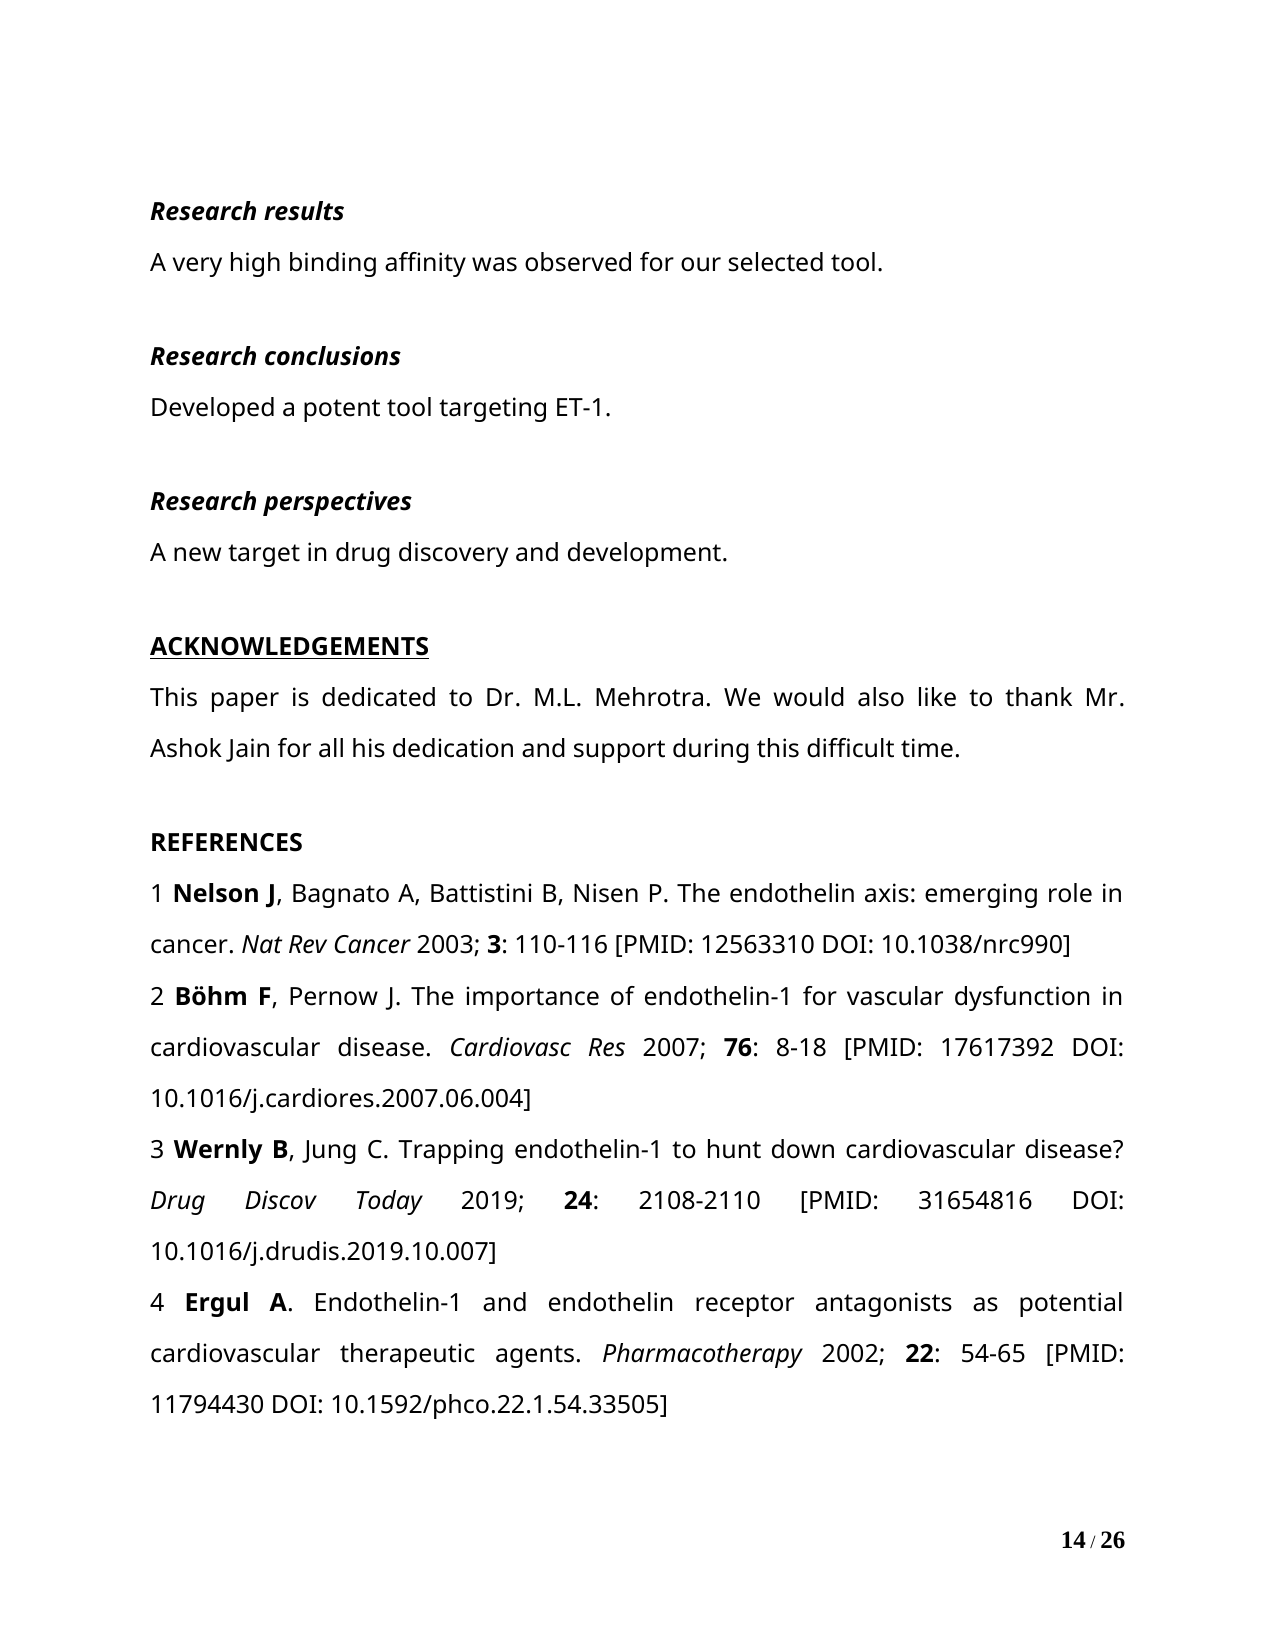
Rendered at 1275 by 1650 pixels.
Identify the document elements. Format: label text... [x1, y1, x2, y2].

text 1 Nelson J, Bagnato A, Battistini B, Nisen P. The endothelin axis: emerging role in cancer. Nat Rev Cancer 2003; 3: 110-116 [PMID: 12563310 DOI: 10.1038/nrc990] [150, 876, 1125, 961]
text REFERENCES [150, 825, 1125, 859]
text Research conclusions [150, 338, 1125, 372]
text ACKNOWLEDGEMENTS [150, 629, 1125, 663]
text 3 Wernly B, Jung C. Trapping endothelin-1 to hunt down cardiovascular disease? Drug Discov Today 2019; 24: 2108-2110 [PMID: 31654816 DOI: 10.1016/j.drudis.2019.10.007] [150, 1131, 1125, 1267]
text This paper is dedicated to Dr. M.L. Mehrotra. We would also like to thank Mr. Ashok Jain for all his dedication and support during this difficult time. [150, 680, 1125, 765]
text Research perspectives [150, 483, 1125, 518]
text Developed a potent tool targeting ET-1. [150, 389, 1125, 423]
text 2 Böhm F, Pernow J. The importance of endothelin-1 for vascular dysfunction in cardiovascular disease. Cardiovasc Res 2007; 76: 8-18 [PMID: 17617392 DOI: 10.1016/j.cardiores.2007.06.004] [150, 978, 1125, 1114]
text A very high binding affinity was observed for our selected tool. [150, 244, 1125, 278]
text A new target in drug discovery and development. [150, 534, 1125, 569]
text Research results [150, 193, 1125, 227]
text 4 Ergul A. Endothelin-1 and endothelin receptor antagonists as potential cardiovascular therapeutic agents. Pharmacotherapy 2002; 22: 54-65 [PMID: 11794430 DOI: 10.1592/phco.22.1.54.33505] [150, 1284, 1125, 1421]
